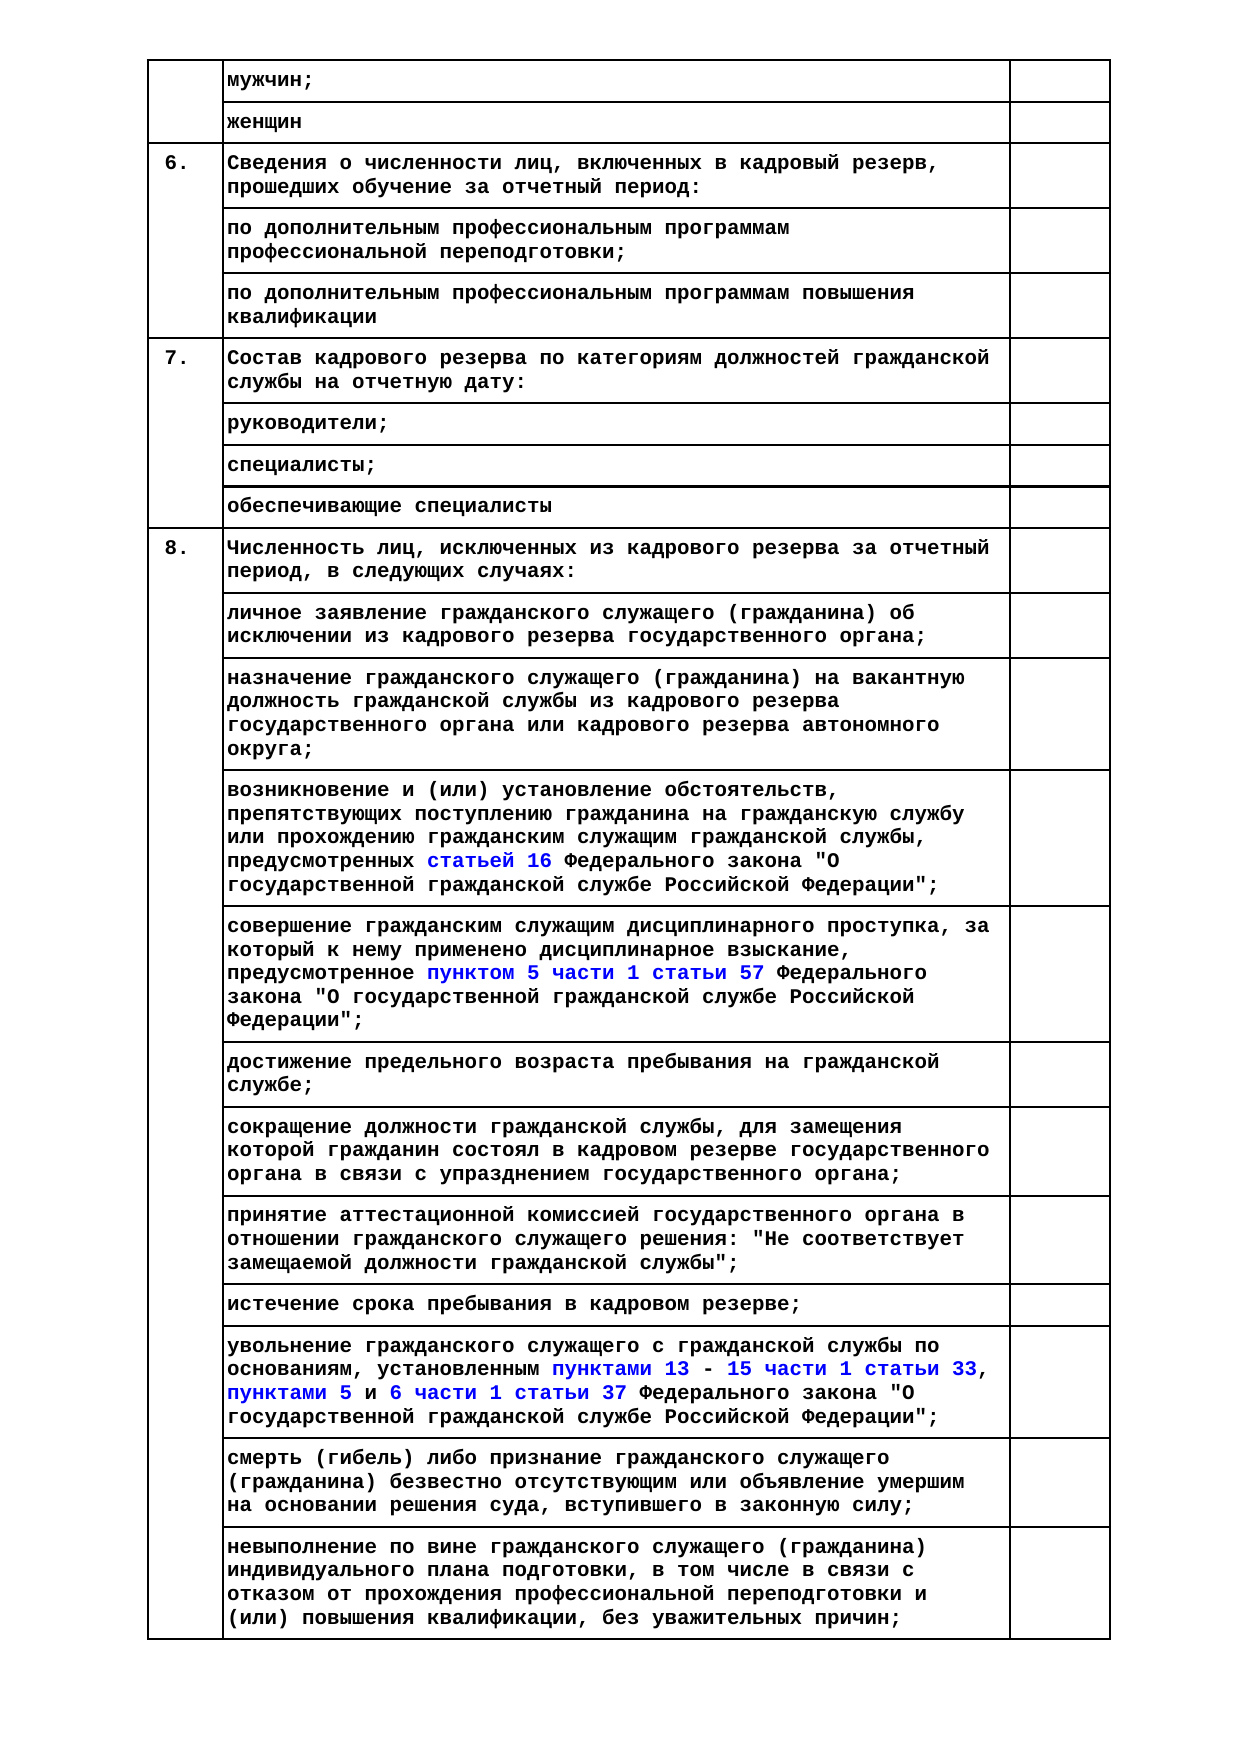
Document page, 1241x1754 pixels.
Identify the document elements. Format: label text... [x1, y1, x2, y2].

table_cell невыполнение по вине гражданского служащего (гражданина) индивидуального плана подготовки, в том числе в связи с отказом от прохождения профессиональной переподготовки и (или) повышения квалификации, без уважительных причин; [224, 1528, 1009, 1638]
table_cell [1011, 274, 1109, 337]
table_cell [1011, 1197, 1109, 1283]
table_cell возникновение и (или) установление обстоятельств, препятствующих поступлению гражданина на гражданскую службу или прохождению гражданским служащим гражданской службы, предусмотренных статьей 16 Федерального закона "О государственной гражданской службе Российской Федерации"; [224, 771, 1009, 905]
table_cell [1011, 339, 1109, 402]
table_cell увольнение гражданского служащего с гражданской службы по основаниям, установленным пунктами 13 - 15 части 1 статьи 33, пунктами 5 и 6 части 1 статьи 37 Федерального закона "О государственной гражданской службе Российской Федерации"; [224, 1327, 1009, 1437]
table_cell [1011, 771, 1109, 905]
table_cell [1011, 907, 1109, 1041]
table_cell [1011, 1528, 1109, 1638]
table_cell по дополнительным профессиональным программам профессиональной переподготовки; [224, 209, 1009, 272]
table_cell [1011, 404, 1109, 444]
table_cell [1011, 529, 1109, 592]
table_cell Численность лиц, исключенных из кадрового резерва за отчетный период, в следующих случаях: [224, 529, 1009, 592]
table_cell специалисты; [224, 446, 1009, 485]
table_cell [1011, 1439, 1109, 1526]
table_cell назначение гражданского служащего (гражданина) на вакантную должность гражданской службы из кадрового резерва государственного органа или кадрового резерва автономного округа; [224, 659, 1009, 769]
table_cell истечение срока пребывания в кадровом резерве; [224, 1285, 1009, 1325]
table_cell 5. [149, 61, 222, 142]
table_cell женщин [224, 103, 1009, 142]
table_cell [1011, 1285, 1109, 1325]
table_cell личное заявление гражданского служащего (гражданина) об исключении из кадрового резерва государственного органа; [224, 594, 1009, 657]
table_cell [1011, 659, 1109, 769]
table_cell Состав кадрового резерва по категориям должностей гражданской службы на отчетную дату: [224, 339, 1009, 402]
table_cell сокращение должности гражданской службы, для замещения которой гражданин состоял в кадровом резерве государственного органа в связи с упразднением государственного органа; [224, 1108, 1009, 1194]
table_cell [1011, 103, 1109, 142]
table_cell руководители; [224, 404, 1009, 444]
table_cell [1011, 61, 1109, 101]
table_cell совершение гражданским служащим дисциплинарного проступка, за который к нему применено дисциплинарное взыскание, предусмотренное пунктом 5 части 1 статьи 57 Федерального закона "О государственной гражданской службе Российской Федерации"; [224, 907, 1009, 1041]
table_cell 6. [149, 144, 222, 337]
table_cell [1011, 594, 1109, 657]
table_cell Сведения о численности лиц, включенных в кадровый резерв, прошедших обучение за отчетный период: [224, 144, 1009, 207]
table_cell 7. [149, 339, 222, 527]
table_cell мужчин; [224, 61, 1009, 101]
table_cell [1011, 1327, 1109, 1437]
table_cell 8. [149, 529, 222, 1638]
table_cell [1011, 446, 1109, 485]
table_cell [1011, 144, 1109, 207]
table_cell достижение предельного возраста пребывания на гражданской службе; [224, 1043, 1009, 1106]
table_cell принятие аттестационной комиссией государственного органа в отношении гражданского служащего решения: "Не соответствует замещаемой должности гражданской службы"; [224, 1197, 1009, 1283]
table_cell смерть (гибель) либо признание гражданского служащего (гражданина) безвестно отсутствующим или объявление умершим на основании решения суда, вступившего в законную силу; [224, 1439, 1009, 1526]
table_cell [1011, 209, 1109, 272]
table_cell по дополнительным профессиональным программам повышения квалификации [224, 274, 1009, 337]
table_cell обеспечивающие специалисты [224, 488, 1009, 527]
table_cell [1011, 1108, 1109, 1194]
table_cell [1011, 1043, 1109, 1106]
table_cell [1011, 488, 1109, 527]
